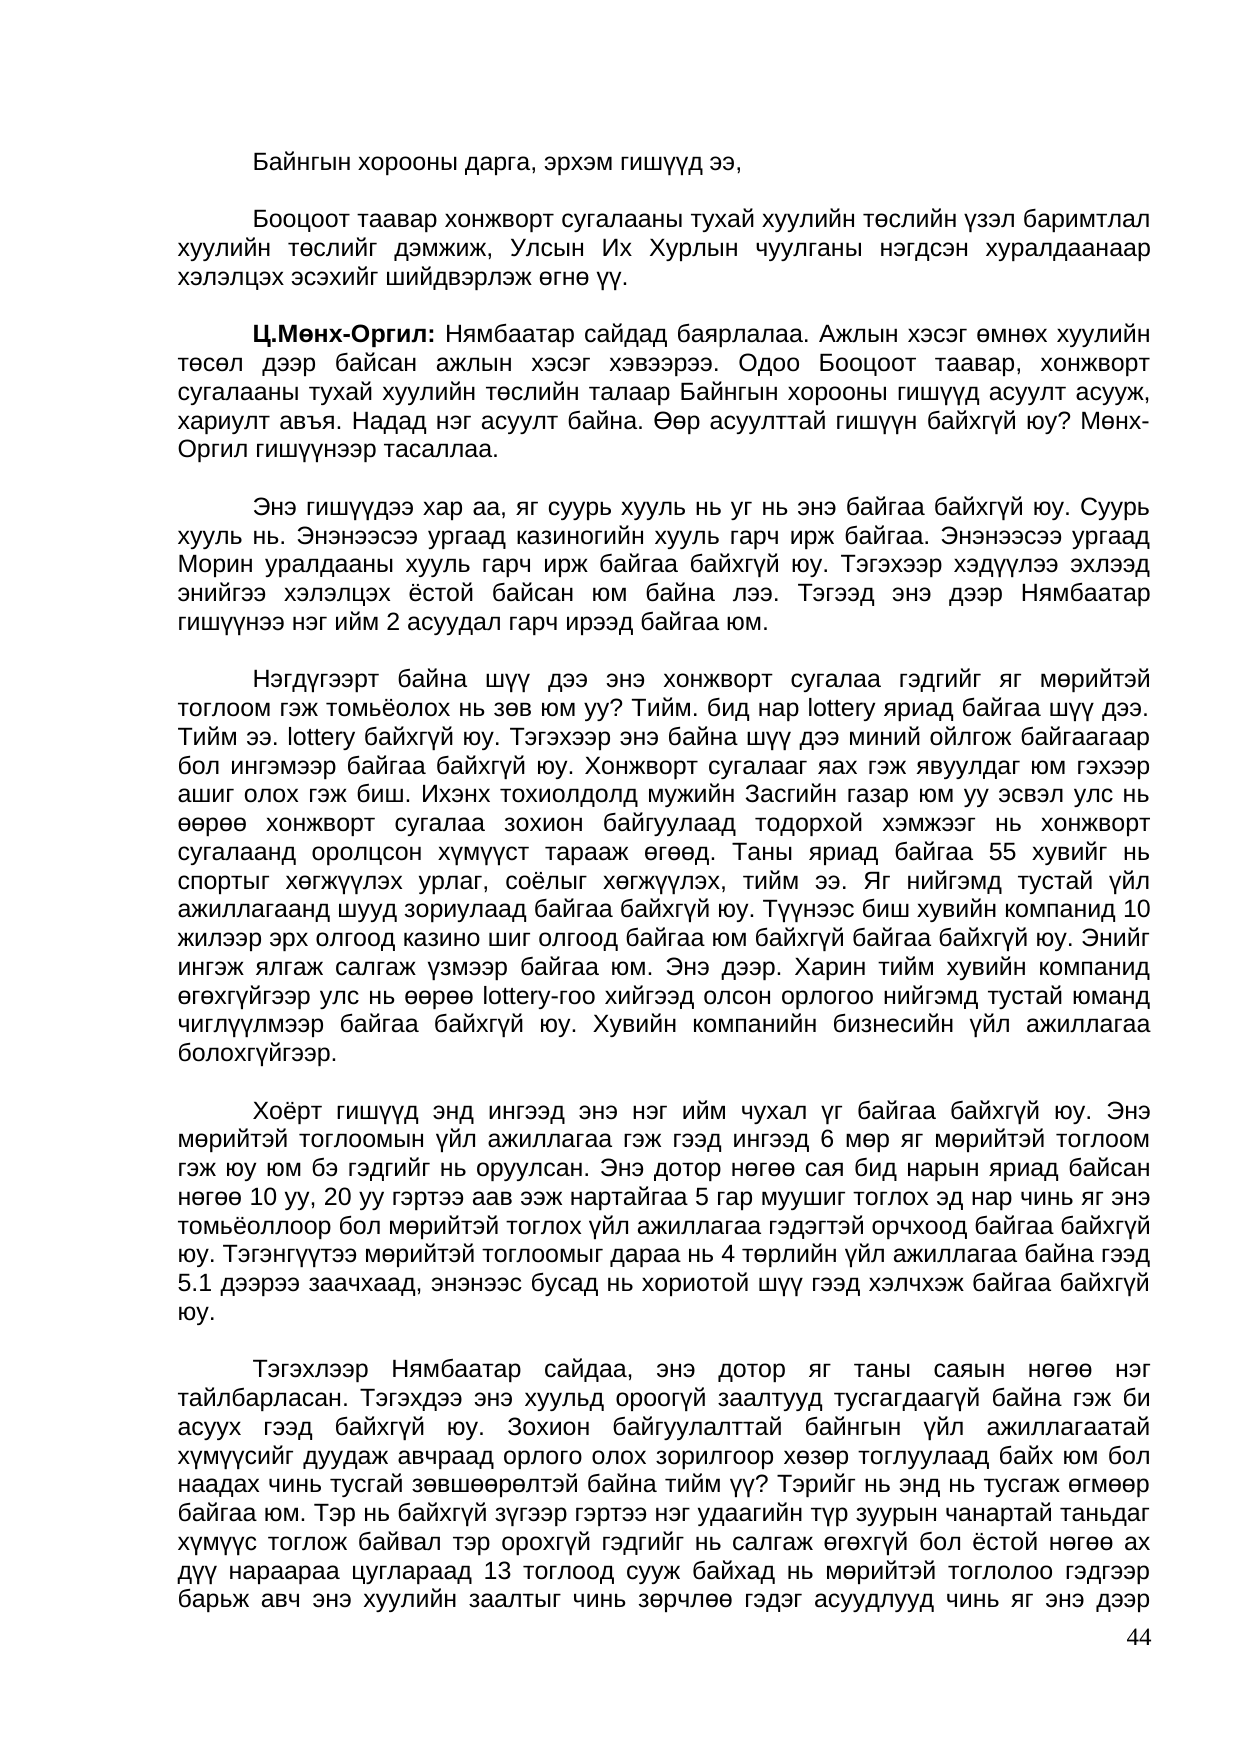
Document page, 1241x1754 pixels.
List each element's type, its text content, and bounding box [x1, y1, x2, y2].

text Байнгын хорооны дарга, эрхэм гишүүд ээ, [177, 147, 1152, 176]
text Бооцоот таавар хонжворт сугалааны тухай хуулийн төслийн үзэл баримтлал хуулийн төслийг дэмжиж, Улсын Их Хурлын чуулганы нэгдсэн хуралдаанаар хэлэлцэх эсэхийг шийдвэрлэж өгнө үү. [177, 204, 1152, 291]
text Ц.Мөнх-Оргил: Нямбаатар сайдад баярлалаа. Ажлын хэсэг өмнөх хуулийн төсөл дээр байсан ажлын хэсэг хэвээрээ. Одоо Бооцоот таавар, хонжворт сугалааны тухай хуулийн төслийн талаар Байнгын хорооны гишүүд асуулт асууж, хариулт авъя. Надад нэг асуулт байна. Өөр асуулттай гишүүн байхгүй юу? Мөнх-Оргил гишүүнээр тасаллаа. [177, 319, 1152, 463]
text Энэ гишүүдээ хар аа, яг суурь хууль нь уг нь энэ байгаа байхгүй юу. Суурь хууль нь. Энэнээсээ ургаад казиногийн хууль гарч ирж байгаа. Энэнээсээ ургаад Морин уралдааны хууль гарч ирж байгаа байхгүй юу. Тэгэхээр хэдүүлээ эхлээд энийгээ хэлэлцэх ёстой байсан юм байна лээ. Тэгээд энэ дээр Нямбаатар гишүүнээ нэг ийм 2 асуудал гарч ирээд байгаа юм. [177, 492, 1152, 636]
text Хоёрт гишүүд энд ингээд энэ нэг ийм чухал үг байгаа байхгүй юу. Энэ мөрийтэй тоглоомын үйл ажиллагаа гэж гээд ингээд 6 мөр яг мөрийтэй тоглоом гэж юу юм бэ гэдгийг нь оруулсан. Энэ дотор нөгөө сая бид нарын яриад байсан нөгөө 10 уу, 20 уу гэртээ аав ээж нартайгаа 5 гар муушиг тоглох эд нар чинь яг энэ томьёоллоор бол мөрийтэй тоглох үйл ажиллагаа гэдэгтэй орчхоод байгаа байхгүй юу. Тэгэнгүүтээ мөрийтэй тоглоомыг дараа нь 4 төрлийн үйл ажиллагаа байна гээд 5.1 дээрээ заачхаад, энэнээс бусад нь хориотой шүү гээд хэлчхэж байгаа байхгүй юу. [177, 1096, 1152, 1326]
text Нэгдүгээрт байна шүү дээ энэ хонжворт сугалаа гэдгийг яг мөрийтэй тоглоом гэж томьёолох нь зөв юм уу? Тийм. бид нар lottery яриад байгаа шүү дээ. Тийм ээ. lottery байхгүй юу. Тэгэхээр энэ байна шүү дээ миний ойлгож байгаагаар бол ингэмээр байгаа байхгүй юу. Хонжворт сугалааг яах гэж явуулдаг юм гэхээр ашиг олох гэж биш. Ихэнх тохиолдолд мужийн Засгийн газар юм уу эсвэл улс нь өөрөө хонжворт сугалаа зохион байгуулаад тодорхой хэмжээг нь хонжворт сугалаанд оролцсон хүмүүст тарааж өгөөд. Таны яриад байгаа 55 хувийг нь спортыг хөгжүүлэх урлаг, соёлыг хөгжүүлэх, тийм ээ. Яг нийгэмд тустай үйл ажиллагаанд шууд зориулаад байгаа байхгүй юу. Түүнээс биш хувийн компанид 10 жилээр эрх олгоод казино шиг олгоод байгаа юм байхгүй байгаа байхгүй юу. Энийг ингэж ялгаж салгаж үзмээр байгаа юм. Энэ дээр. Харин тийм хувийн компанид өгөхгүйгээр улс нь өөрөө lottery-гоо хийгээд олсон орлогоо нийгэмд тустай юманд чиглүүлмээр байгаа байхгүй юу. Хувийн компанийн бизнесийн үйл ажиллагаа болохгүйгээр. [177, 664, 1152, 1067]
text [177, 1354, 1152, 1613]
